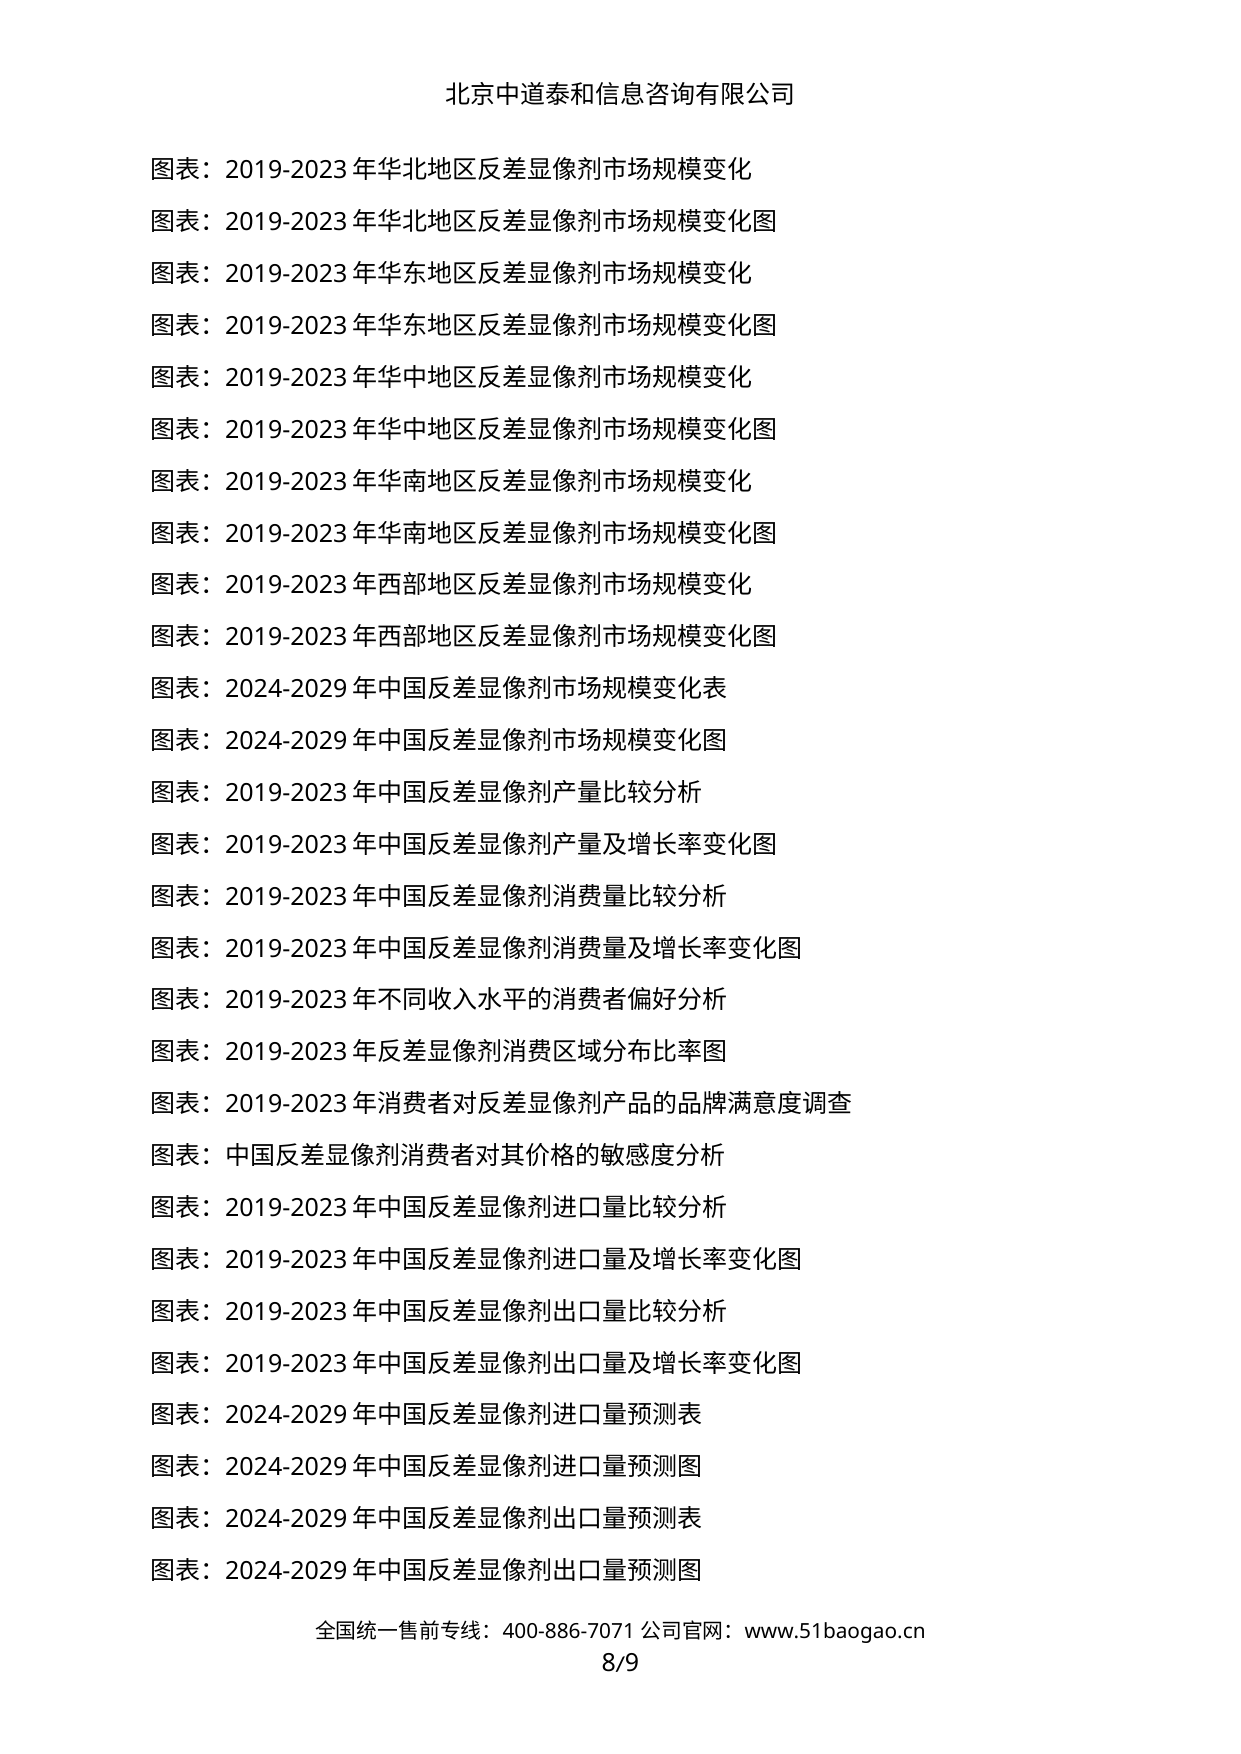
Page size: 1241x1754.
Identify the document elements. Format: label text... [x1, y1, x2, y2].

text 图表：2024-2029年中国反差显像剂进口量预测表 [150, 1395, 1090, 1431]
text 图表：2019-2023年中国反差显像剂产量及增长率变化图 [150, 824, 1090, 861]
text 图表：2019-2023年中国反差显像剂进口量及增长率变化图 [150, 1239, 1090, 1276]
text 图表：2019-2023年华北地区反差显像剂市场规模变化 [150, 150, 1090, 186]
text 图表：2019-2023年华南地区反差显像剂市场规模变化图 [150, 513, 1090, 549]
text 图表：2024-2029年中国反差显像剂进口量预测图 [150, 1447, 1090, 1483]
text 图表：2019-2023年华南地区反差显像剂市场规模变化 [150, 461, 1090, 497]
text 图表：2019-2023年中国反差显像剂消费量及增长率变化图 [150, 928, 1090, 964]
text 图表：2019-2023年西部地区反差显像剂市场规模变化图 [150, 617, 1090, 653]
text 图表：2019-2023年西部地区反差显像剂市场规模变化 [150, 565, 1090, 601]
text 图表：2024-2029年中国反差显像剂市场规模变化图 [150, 721, 1090, 757]
text 图表：中国反差显像剂消费者对其价格的敏感度分析 [150, 1136, 1090, 1172]
text 图表：2019-2023年中国反差显像剂进口量比较分析 [150, 1187, 1090, 1224]
text 图表：2019-2023年华中地区反差显像剂市场规模变化图 [150, 409, 1090, 446]
text 图表：2019-2023年不同收入水平的消费者偏好分析 [150, 980, 1090, 1016]
text 图表：2019-2023年中国反差显像剂产量比较分析 [150, 772, 1090, 809]
text 图表：2019-2023年消费者对反差显像剂产品的品牌满意度调查 [150, 1084, 1090, 1120]
text 图表：2019-2023年华东地区反差显像剂市场规模变化 [150, 254, 1090, 290]
text 图表：2019-2023年中国反差显像剂消费量比较分析 [150, 876, 1090, 912]
text 图表：2024-2029年中国反差显像剂出口量预测图 [150, 1551, 1090, 1587]
text 图表：2024-2029年中国反差显像剂市场规模变化表 [150, 669, 1090, 705]
text 图表：2019-2023年反差显像剂消费区域分布比率图 [150, 1032, 1090, 1068]
text 图表：2024-2029年中国反差显像剂出口量预测表 [150, 1499, 1090, 1535]
text 图表：2019-2023年华中地区反差显像剂市场规模变化 [150, 357, 1090, 394]
text 图表：2019-2023年中国反差显像剂出口量及增长率变化图 [150, 1343, 1090, 1379]
text 图表：2019-2023年中国反差显像剂出口量比较分析 [150, 1291, 1090, 1327]
text 图表：2019-2023年华北地区反差显像剂市场规模变化图 [150, 202, 1090, 238]
text 图表：2019-2023年华东地区反差显像剂市场规模变化图 [150, 306, 1090, 342]
